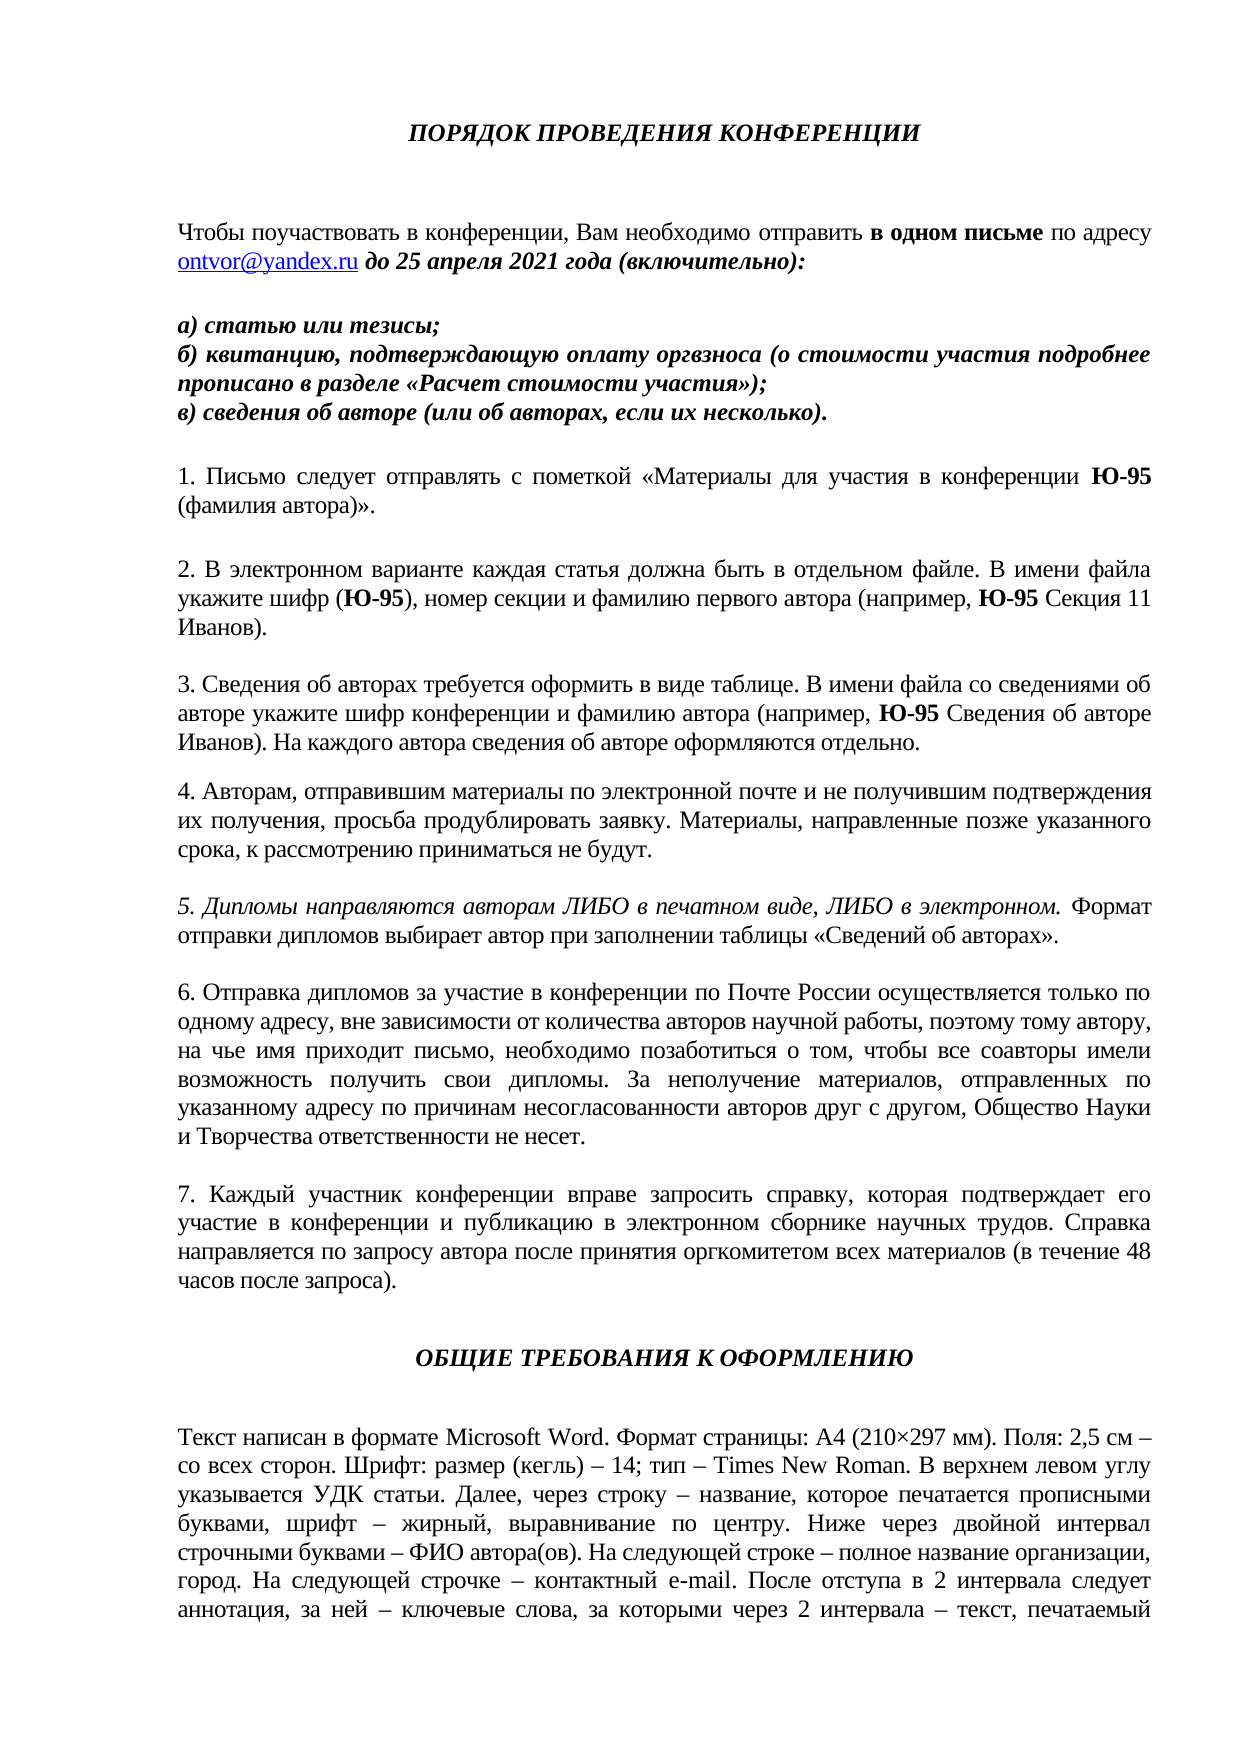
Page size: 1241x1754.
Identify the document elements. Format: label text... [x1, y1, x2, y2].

text ПОРЯДОК ПРОВЕДЕНИЯ КОНФЕРЕНЦИИ [177, 118, 1152, 147]
text а) статью или тезисы; [177, 310, 1152, 339]
text 3. Сведения об авторах требуется оформить в виде таблице. В имени файла со сведениями об авторе укажите шифр конференции и фамилию автора (например, Ю-95 Сведения об авторе Иванов). На каждого автора сведения об авторе оформляются отдельно. [177, 669, 1152, 755]
text 7. Каждый участник конференции вправе запросить справку, которая подтверждает его участие в конференции и публикацию в электронном сборнике научных трудов. Справка направляется по запросу автора после принятия оргкомитетом всех материалов (в течение 48 часов после запроса). [177, 1179, 1152, 1294]
text в) сведения об авторе (или об авторах, если их несколько). [177, 397, 1152, 425]
text б) квитанцию, подтверждающую оплату оргвзноса (о стоимости участия подробнее прописано в разделе «Расчет стоимости участия»); [177, 339, 1152, 397]
text 5. Дипломы направляются авторам ЛИБО в печатном виде, ЛИБО в электронном. Формат отправки дипломов выбирает автор при заполнении таблицы «Сведений об авторах». [177, 891, 1152, 949]
text Чтобы поучаствовать в конференции, Вам необходимо отправить в одном письме по адресу ontvor@yandex.ru до 25 апреля 2021 года (включительно): [177, 217, 1152, 275]
text ОБЩИЕ ТРЕБОВАНИЯ К ОФОРМЛЕНИЮ [177, 1343, 1152, 1372]
text 4. Авторам, отправившим материалы по электронной почте и не получившим подтверждения их получения, просьба продублировать заявку. Материалы, направленные позже указанного срока, к рассмотрению приниматься не будут. [177, 776, 1152, 862]
text 6. Отправка дипломов за участие в конференции по Почте России осуществляется только по одному адресу, вне зависимости от количества авторов научной работы, поэтому тому автору, на чье имя приходит письмо, необходимо позаботиться о том, чтобы все соавторы имели возможность получить свои дипломы. За неполучение материалов, отправленных по указанному адресу по причинам несогласованности авторов друг с другом, Общество Науки и Творчества ответственности не несет. [177, 977, 1152, 1150]
text 1. Письмо следует отправлять с пометкой «Материалы для участия в конференции Ю-95 (фамилия автора)». [177, 461, 1152, 518]
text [177, 1422, 1152, 1623]
text 2. В электронном варианте каждая статья должна быть в отдельном файле. В имени файла укажите шифр (Ю-95), номер секции и фамилию первого автора (например, Ю-95 Секция 11 Иванов). [177, 554, 1152, 640]
